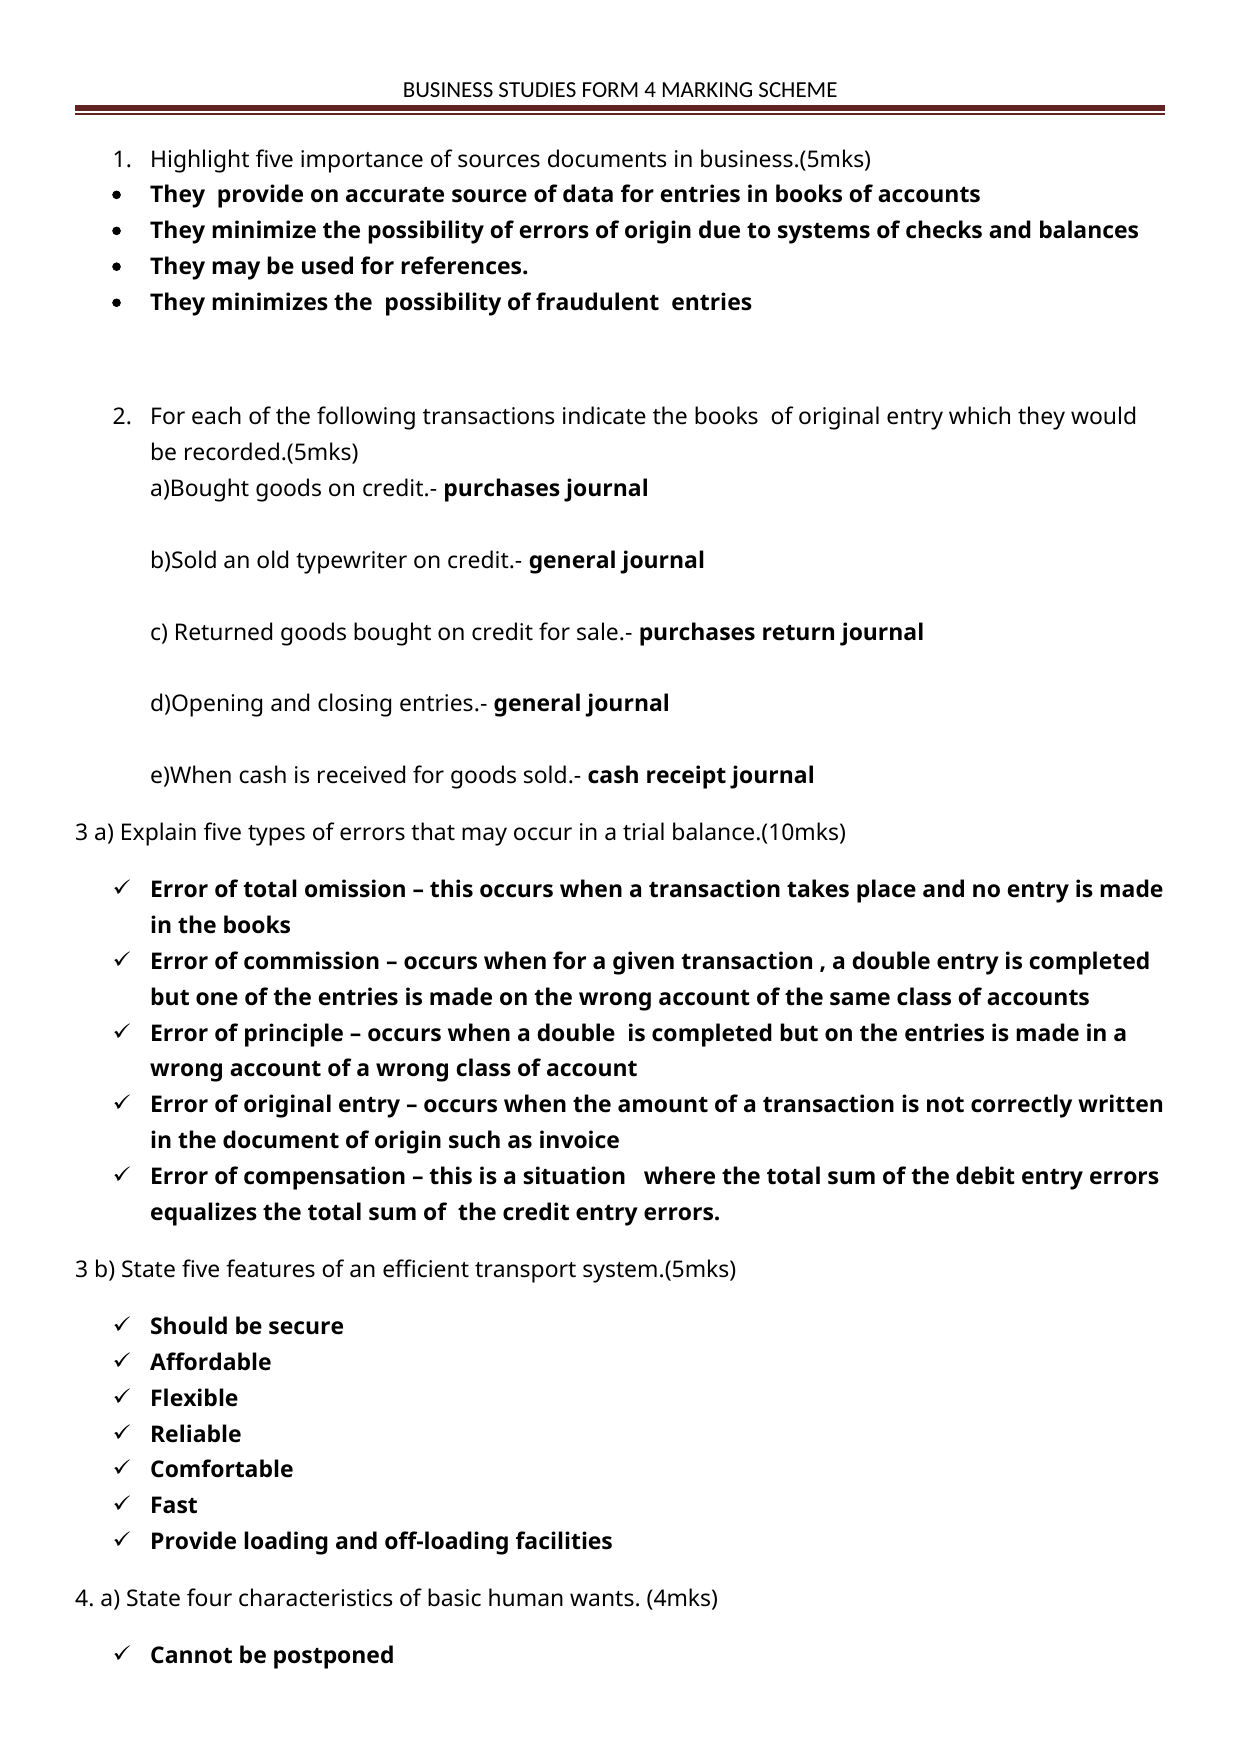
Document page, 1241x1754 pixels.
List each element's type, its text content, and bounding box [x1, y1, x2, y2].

list Error of principle – occurs when a double is completed but on the entries is made in a wrong account of a wrong class of account [112, 1016, 1165, 1084]
list They may be used for references. [112, 250, 1165, 282]
list For each of the following transactions indicate the books of original entry which they would be recorded.(5mks) [112, 400, 1165, 467]
list Should be secure [112, 1310, 1165, 1341]
list Error of total omission – this occurs when a transaction takes place and no entry is made in the books [112, 873, 1165, 940]
list They minimizes the possibility of fraudulent entries [112, 286, 1165, 317]
text 3 a) Explain five types of errors that may occur in a trial balance.(10mks) [75, 816, 1165, 847]
list c) Returned goods bought on credit for sale.- purchases return journal [150, 615, 1165, 647]
list They provide on accurate source of data for entries in books of accounts [112, 178, 1165, 210]
list Error of commission – occurs when for a given transaction , a double entry is completed but one of the entries is made on the wrong account of the same class of accounts [112, 944, 1165, 1012]
list Reliable [112, 1417, 1165, 1449]
list Provide loading and off-loading facilities [112, 1525, 1165, 1557]
list Error of original entry – occurs when the amount of a transaction is not correctly written in the document of origin such as invoice [112, 1088, 1165, 1156]
list Affordable [112, 1346, 1165, 1377]
list a)Bought goods on credit.- purchases journal [150, 472, 1165, 503]
list Error of compensation – this is a situation where the total sum of the debit entry errors equalizes the total sum of the credit entry errors. [112, 1160, 1165, 1227]
list Fast [112, 1489, 1165, 1521]
text 4. a) State four characteristics of basic human wants. (4mks) [75, 1582, 1165, 1613]
list e)When cash is received for goods sold.- cash receipt journal [150, 759, 1165, 790]
list Highlight five importance of sources documents in business.(5mks) [112, 142, 1165, 174]
list b)Sold an old typewriter on credit.- general journal [150, 543, 1165, 575]
list d)Opening and closing entries.- general journal [150, 687, 1165, 718]
list Cannot be postponed [112, 1639, 1165, 1670]
text 3 b) State five features of an efficient transport system.(5mks) [75, 1253, 1165, 1284]
list They minimize the possibility of errors of origin due to systems of checks and balances [112, 214, 1165, 246]
list Flexible [112, 1382, 1165, 1413]
list Comfortable [112, 1453, 1165, 1485]
